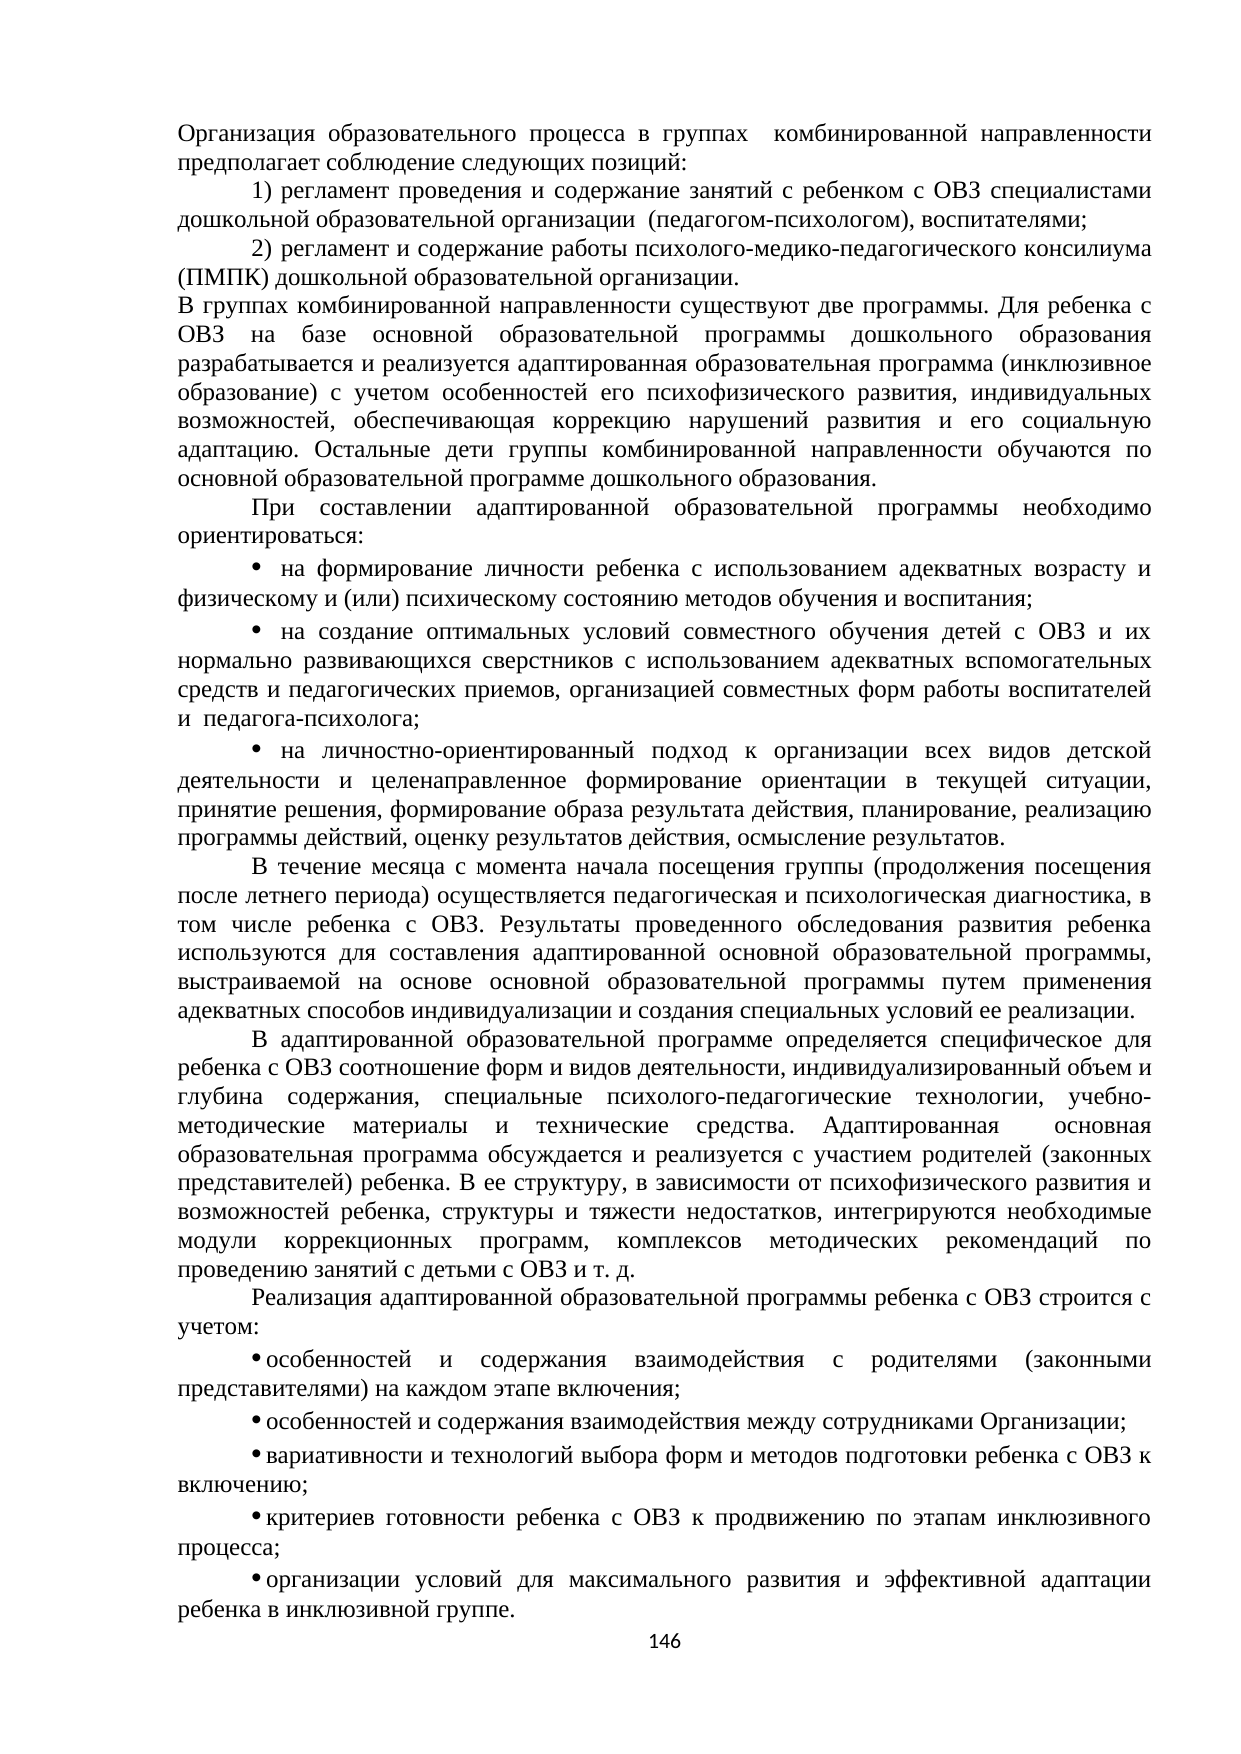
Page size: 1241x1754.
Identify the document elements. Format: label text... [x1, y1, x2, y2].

text В течение месяца с момента начала посещения группы (продолжения посещения после летнего периода) осуществляется педагогическая и психологическая диагностика, в том числе ребенка с ОВЗ. Результаты проведенного обследования развития ребенка используются для составления адаптированной основной образовательной программы, выстраиваемой на основе основной образовательной программы путем применения адекватных способов индивидуализации и создания специальных условий ее реализации. [177, 851, 1152, 1024]
list на личностно-ориентированный подход к организации всех видов детской деятельности и целенаправленное формирование ориентации в текущей ситуации, принятие решения, формирование образа результата действия, планирование, реализацию программы действий, оценку результатов действия, осмысление результатов. [177, 731, 1152, 851]
list регламент проведения и содержание занятий с ребенком с ОВЗ специалистами дошкольной образовательной организации (педагогом-психологом), воспитателями; [177, 176, 1152, 233]
list на создание оптимальных условий совместного обучения детей с ОВЗ и их нормально развивающихся сверстников с использованием адекватных вспомогательных средств и педагогических приемов, организацией совместных форм работы воспитателей и педагога-психолога; [177, 612, 1152, 731]
list особенностей и содержания взаимодействия с родителями (законными представителями) на каждом этапе включения; [177, 1340, 1152, 1402]
text В адаптированной образовательной программе определяется специфическое для ребенка с ОВЗ соотношение форм и видов деятельности, индивидуализированный объем и глубина содержания, специальные психолого-педагогические технологии, учебно-методические материалы и технические средства. Адаптированная основная образовательная программа обсуждается и реализуется с участием родителей (законных представителей) ребенка. В ее структуру, в зависимости от психофизического развития и возможностей ребенка, структуры и тяжести недостатков, интегрируются необходимые модули коррекционных программ, комплексов методических рекомендаций по проведению занятий с детьми с ОВЗ и т. д. [177, 1024, 1152, 1282]
list на формирование личности ребенка с использованием адекватных возрасту и физическому и (или) психическому состоянию методов обучения и воспитания; [177, 549, 1152, 612]
list особенностей и содержания взаимодействия между сотрудниками Организации; [177, 1402, 1152, 1436]
list критериев готовности ребенка с ОВЗ к продвижению по этапам инклюзивного процесса; [177, 1498, 1152, 1560]
list организации условий для максимального развития и эффективной адаптации ребенка в инклюзивной группе. [177, 1560, 1152, 1623]
list регламент и содержание работы психолого-медико-педагогического консилиума (ПМПК) дошкольной образовательной организации. [177, 233, 1152, 291]
text Реализация адаптированной образовательной программы ребенка с ОВЗ строится с учетом: [177, 1282, 1152, 1340]
list вариативности и технологий выбора форм и методов подготовки ребенка с ОВЗ к включению; [177, 1436, 1152, 1498]
text При составлении адаптированной образовательной программы необходимо ориентироваться: [177, 492, 1152, 549]
text Организация образовательного процесса в группах комбинированной направленности предполагает соблюдение следующих позиций: [177, 118, 1152, 176]
text В группах комбинированной направленности существуют две программы. Для ребенка с ОВЗ на базе основной образовательной программы дошкольного образования разрабатывается и реализуется адаптированная образовательная программа (инклюзивное образование) с учетом особенностей его психофизического развития, индивидуальных возможностей, обеспечивающая коррекцию нарушений развития и его социальную адаптацию. Остальные дети группы комбинированной направленности обучаются по основной образовательной программе дошкольного образования. [177, 291, 1152, 492]
